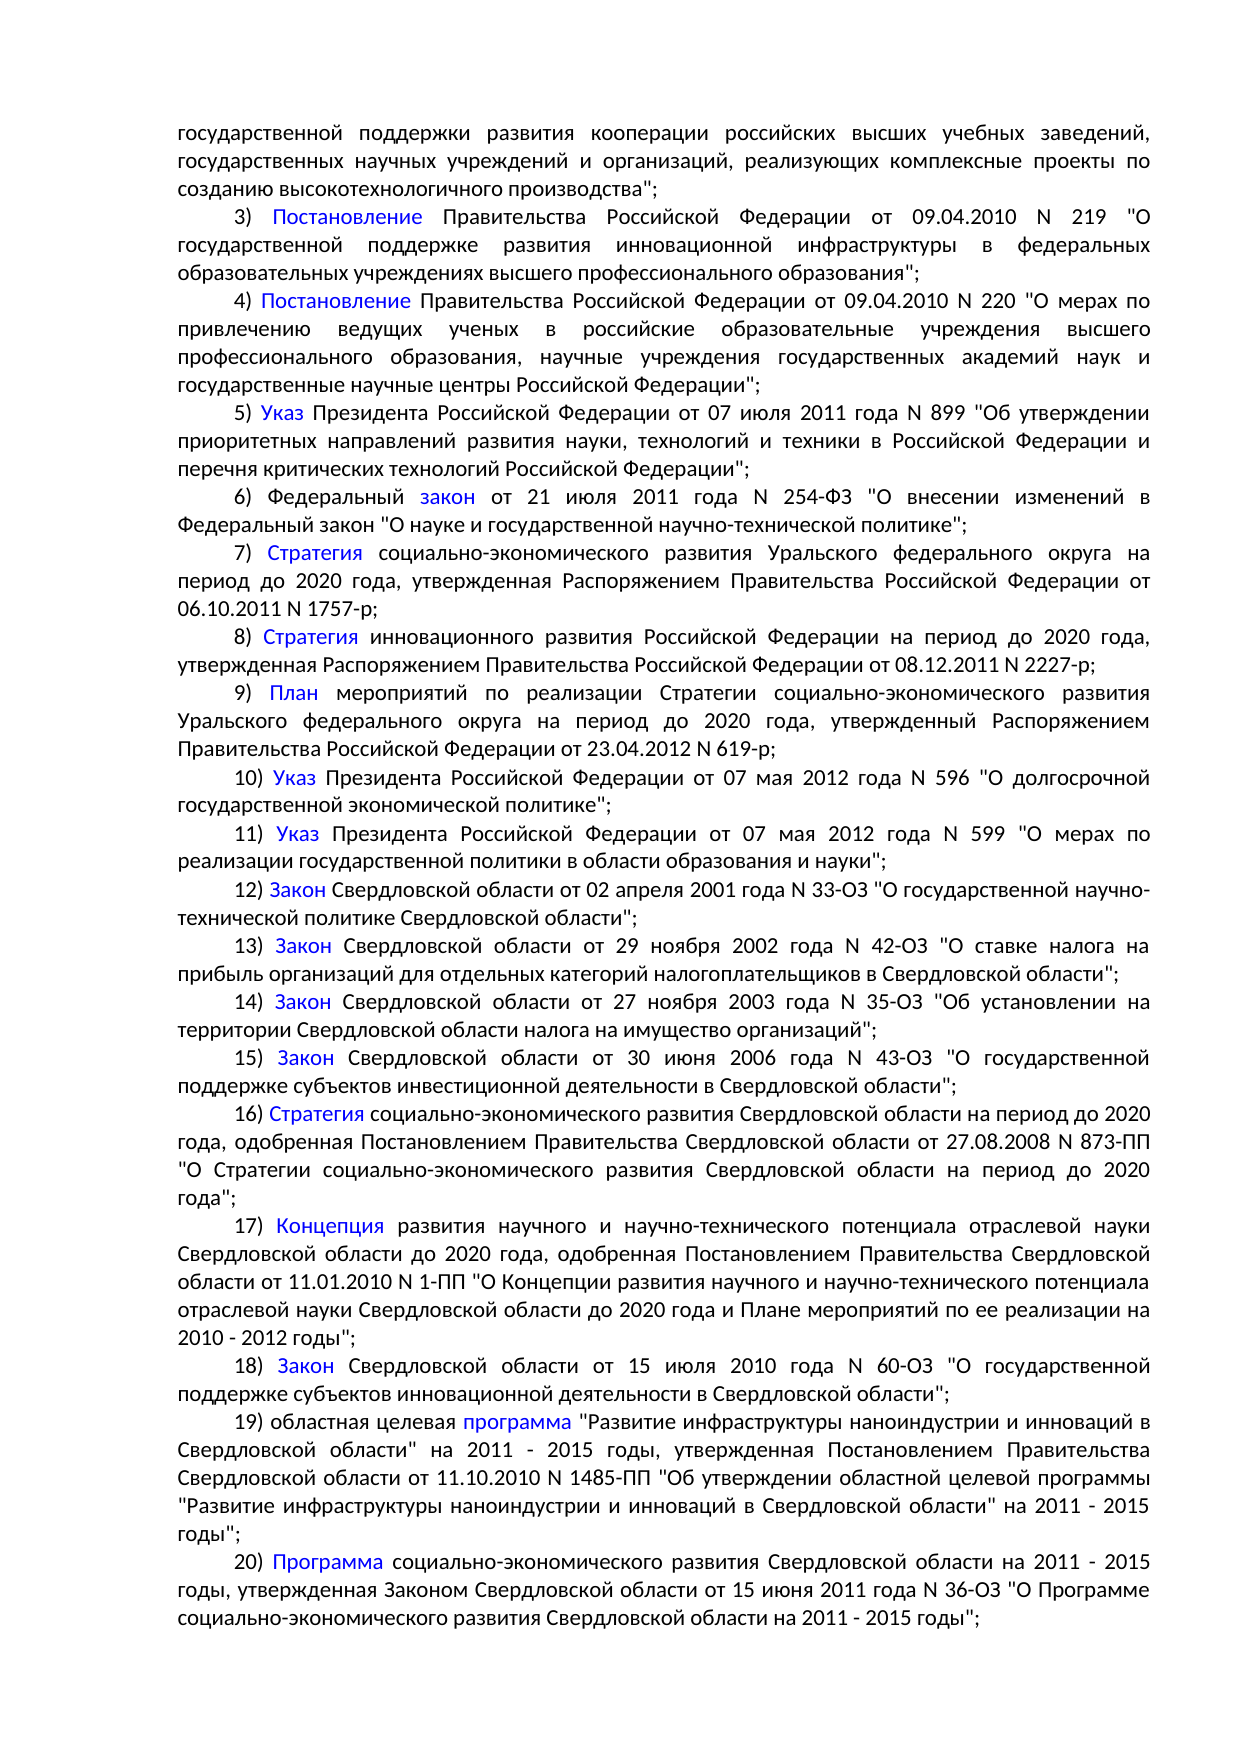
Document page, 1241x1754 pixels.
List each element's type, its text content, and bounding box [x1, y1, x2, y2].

text 14) Закон Свердловской области от 27 ноября 2003 года N 35-ОЗ "Об установлении на территории Свердловской области налога на имущество организаций"; [177, 987, 1152, 1043]
text 20) Программа социально-экономического развития Свердловской области на 2011 - 2015 годы, утвержденная Законом Свердловской области от 15 июня 2011 года N 36-ОЗ "О Программе социально-экономического развития Свердловской области на 2011 - 2015 годы"; [177, 1547, 1152, 1631]
text 19) областная целевая программа "Развитие инфраструктуры наноиндустрии и инноваций в Свердловской области" на 2011 - 2015 годы, утвержденная Постановлением Правительства Свердловской области от 11.10.2010 N 1485-ПП "Об утверждении областной целевой программы "Развитие инфраструктуры наноиндустрии и инноваций в Свердловской области" на 2011 - 2015 годы"; [177, 1407, 1152, 1547]
text 10) Указ Президента Российской Федерации от 07 мая 2012 года N 596 "О долгосрочной государственной экономической политике"; [177, 763, 1152, 819]
text 3) Постановление Правительства Российской Федерации от 09.04.2010 N 219 "О государственной поддержке развития инновационной инфраструктуры в федеральных образовательных учреждениях высшего профессионального образования"; [177, 202, 1152, 286]
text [177, 118, 1152, 202]
text 5) Указ Президента Российской Федерации от 07 июля 2011 года N 899 "Об утверждении приоритетных направлений развития науки, технологий и техники в Российской Федерации и перечня критических технологий Российской Федерации"; [177, 398, 1152, 482]
text 16) Стратегия социально-экономического развития Свердловской области на период до 2020 года, одобренная Постановлением Правительства Свердловской области от 27.08.2008 N 873-ПП "О Стратегии социально-экономического развития Свердловской области на период до 2020 года"; [177, 1099, 1152, 1211]
text 15) Закон Свердловской области от 30 июня 2006 года N 43-ОЗ "О государственной поддержке субъектов инвестиционной деятельности в Свердловской области"; [177, 1043, 1152, 1099]
text 6) Федеральный закон от 21 июля 2011 года N 254-ФЗ "О внесении изменений в Федеральный закон "О науке и государственной научно-технической политике"; [177, 482, 1152, 538]
text 8) Стратегия инновационного развития Российской Федерации на период до 2020 года, утвержденная Распоряжением Правительства Российской Федерации от 08.12.2011 N 2227-р; [177, 622, 1152, 678]
text 4) Постановление Правительства Российской Федерации от 09.04.2010 N 220 "О мерах по привлечению ведущих ученых в российские образовательные учреждения высшего профессионального образования, научные учреждения государственных академий наук и государственные научные центры Российской Федерации"; [177, 286, 1152, 398]
text 12) Закон Свердловской области от 02 апреля 2001 года N 33-ОЗ "О государственной научно-технической политике Свердловской области"; [177, 875, 1152, 931]
text 7) Стратегия социально-экономического развития Уральского федерального округа на период до 2020 года, утвержденная Распоряжением Правительства Российской Федерации от 06.10.2011 N 1757-р; [177, 538, 1152, 622]
text 18) Закон Свердловской области от 15 июля 2010 года N 60-ОЗ "О государственной поддержке субъектов инновационной деятельности в Свердловской области"; [177, 1351, 1152, 1407]
text 17) Концепция развития научного и научно-технического потенциала отраслевой науки Свердловской области до 2020 года, одобренная Постановлением Правительства Свердловской области от 11.01.2010 N 1-ПП "О Концепции развития научного и научно-технического потенциала отраслевой науки Свердловской области до 2020 года и Плане мероприятий по ее реализации на 2010 - 2012 годы"; [177, 1211, 1152, 1351]
text 11) Указ Президента Российской Федерации от 07 мая 2012 года N 599 "О мерах по реализации государственной политики в области образования и науки"; [177, 819, 1152, 875]
text 9) План мероприятий по реализации Стратегии социально-экономического развития Уральского федерального округа на период до 2020 года, утвержденный Распоряжением Правительства Российской Федерации от 23.04.2012 N 619-р; [177, 678, 1152, 763]
text 13) Закон Свердловской области от 29 ноября 2002 года N 42-ОЗ "О ставке налога на прибыль организаций для отдельных категорий налогоплательщиков в Свердловской области"; [177, 931, 1152, 987]
